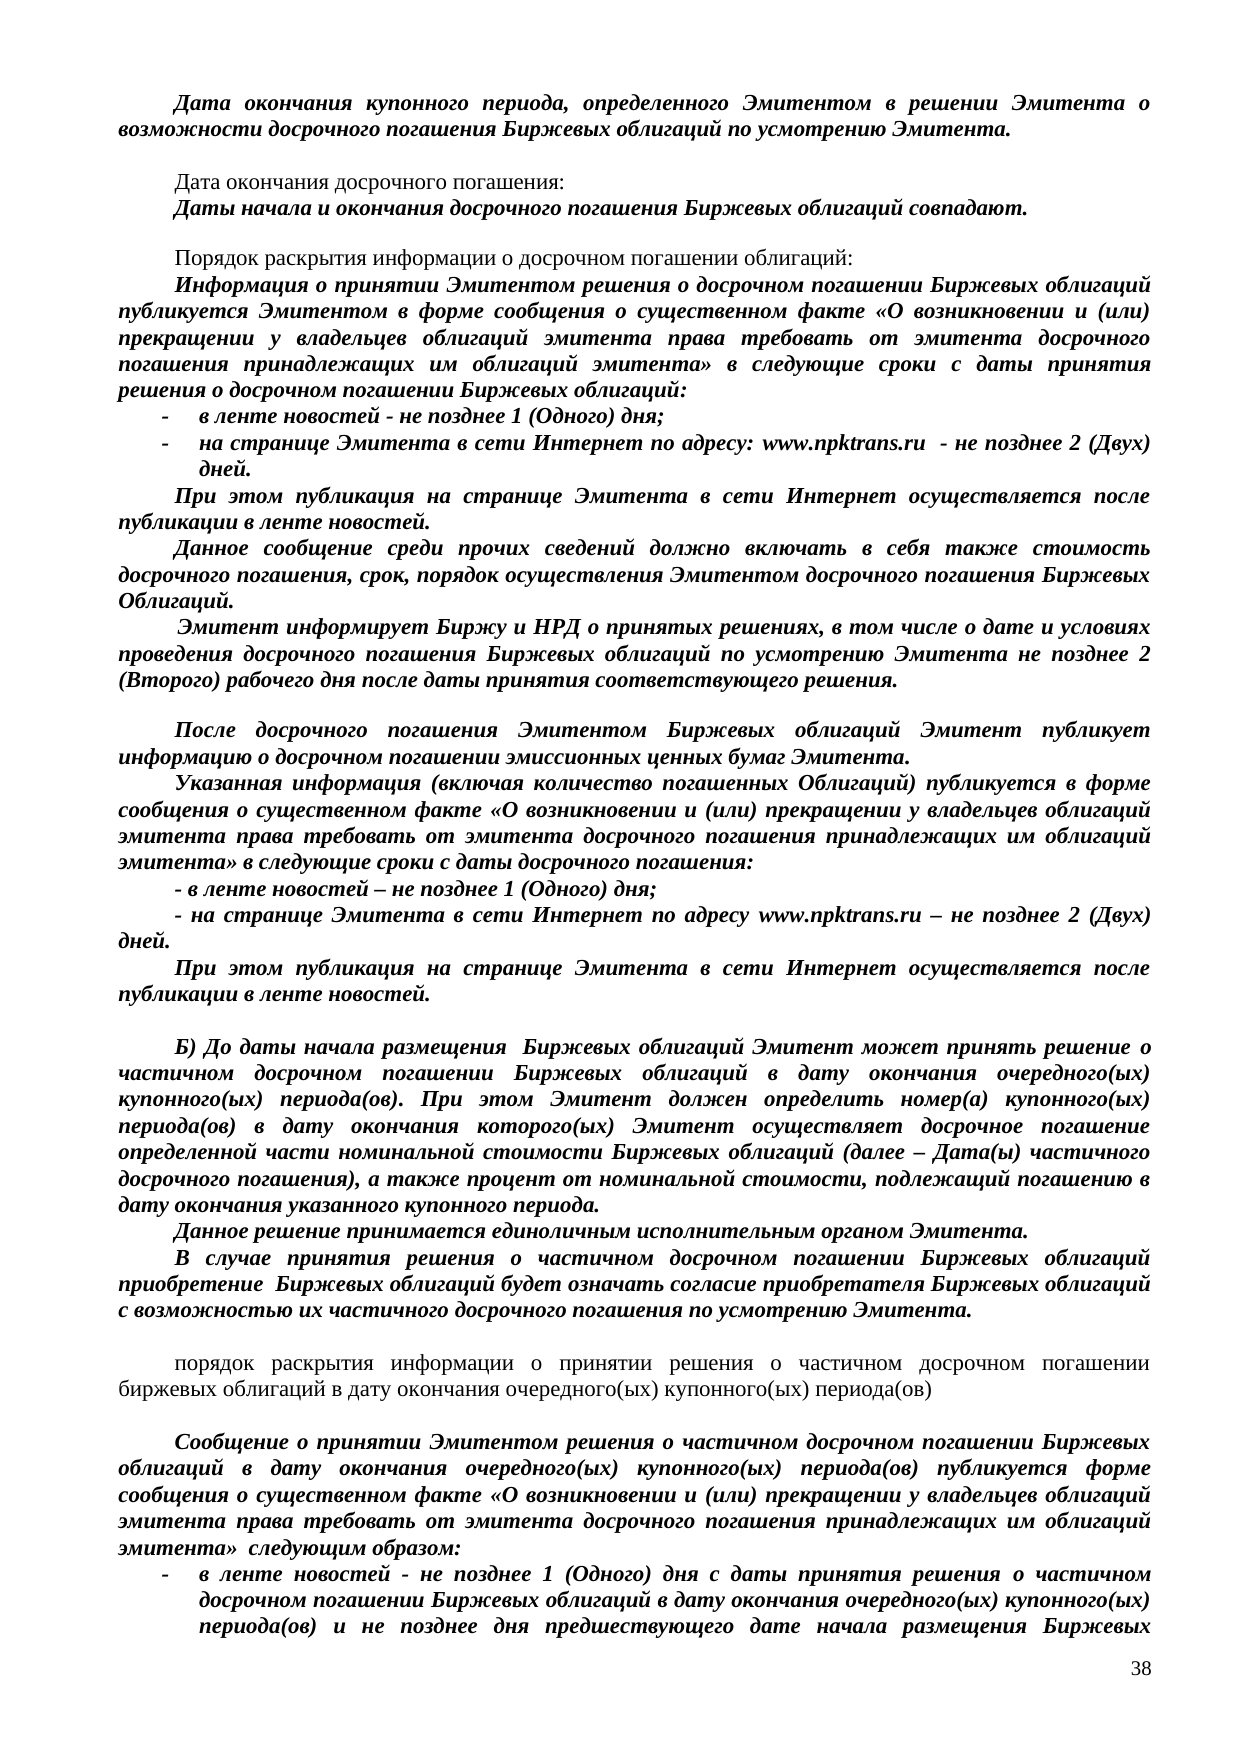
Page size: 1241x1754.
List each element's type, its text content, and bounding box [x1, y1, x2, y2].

text Даты начала и окончания досрочного погашения Биржевых облигаций совпадают. [118, 194, 1152, 220]
text Эмитент информирует Биржу и НРД о принятых решениях, в том числе о дате и условиях проведения досрочного погашения Биржевых облигаций по усмотрению Эмитента не позднее 2 (Второго) рабочего дня после даты принятия соответствующего решения. [118, 613, 1152, 692]
text Дата окончания купонного периода, определенного Эмитентом в решении Эмитента о возможности досрочного погашения Биржевых облигаций по усмотрению Эмитента. [118, 89, 1152, 141]
text В случае принятия решения о частичном досрочном погашении Биржевых облигаций приобретение Биржевых облигаций будет означать согласие приобретателя Биржевых облигаций с возможностью их частичного досрочного погашения по усмотрению Эмитента. [118, 1244, 1152, 1323]
text Дата окончания досрочного погашения: [118, 168, 1152, 194]
text Порядок раскрытия информации о досрочном погашении облигаций: [118, 244, 1152, 271]
text После досрочного погашения Эмитентом Биржевых облигаций Эмитент публикует информацию о досрочном погашении эмиссионных ценных бумаг Эмитента. [118, 717, 1152, 769]
text При этом публикация на странице Эмитента в сети Интернет осуществляется после публикации в ленте новостей. [118, 482, 1152, 534]
text Данное решение принимается единоличным исполнительным органом Эмитента. [118, 1217, 1152, 1244]
text При этом публикация на странице Эмитента в сети Интернет осуществляется после публикации в ленте новостей. [118, 954, 1152, 1006]
list на странице Эмитента в сети Интернет по адресу: www.npktrans.ru - не позднее 2 (Двух) дней. [161, 429, 1152, 482]
text - на странице Эмитента в сети Интернет по адресу www.npktrans.ru – не позднее 2 (Двух) дней. [118, 901, 1152, 954]
text - в ленте новостей – не позднее 1 (Одного) дня; [118, 875, 1152, 901]
text Информация о принятии Эмитентом решения о досрочном погашении Биржевых облигаций публикуется Эмитентом в форме сообщения о существенном факте «О возникновении и (или) прекращении у владельцев облигаций эмитента права требовать от эмитента досрочного погашения принадлежащих им облигаций эмитента» в следующие сроки с даты принятия решения о досрочном погашении Биржевых облигаций: [118, 271, 1152, 403]
text Б) До даты начала размещения Биржевых облигаций Эмитент может принять решение о частичном досрочном погашении Биржевых облигаций в дату окончания очередного(ых) купонного(ых) периода(ов). При этом Эмитент должен определить номер(а) купонного(ых) периода(ов) в дату окончания которого(ых) Эмитент осуществляет досрочное погашение определенной части номинальной стоимости Биржевых облигаций (далее – Дата(ы) частичного досрочного погашения), а также процент от номинальной стоимости, подлежащий погашению в дату окончания указанного купонного периода. [118, 1033, 1152, 1217]
text Сообщение о принятии Эмитентом решения о частичном досрочном погашении Биржевых облигаций в дату окончания очередного(ых) купонного(ых) периода(ов) публикуется форме сообщения о существенном факте «О возникновении и (или) прекращении у владельцев облигаций эмитента права требовать от эмитента досрочного погашения принадлежащих им облигаций эмитента» следующим образом: [118, 1428, 1152, 1560]
text Указанная информация (включая количество погашенных Облигаций) публикуется в форме сообщения о существенном факте «О возникновении и (или) прекращении у владельцев облигаций эмитента права требовать от эмитента досрочного погашения принадлежащих им облигаций эмитента» в следующие сроки с даты досрочного погашения: [118, 769, 1152, 875]
list в ленте новостей - не позднее 1 (Одного) дня; [161, 403, 1152, 429]
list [161, 1560, 1152, 1639]
text Данное сообщение среди прочих сведений должно включать в себя также стоимость досрочного погашения, срок, порядок осуществления Эмитентом досрочного погашения Биржевых Облигаций. [118, 534, 1152, 613]
text порядок раскрытия информации о принятии решения о частичном досрочном погашении биржевых облигаций в дату окончания очередного(ых) купонного(ых) периода(ов) [118, 1349, 1152, 1402]
